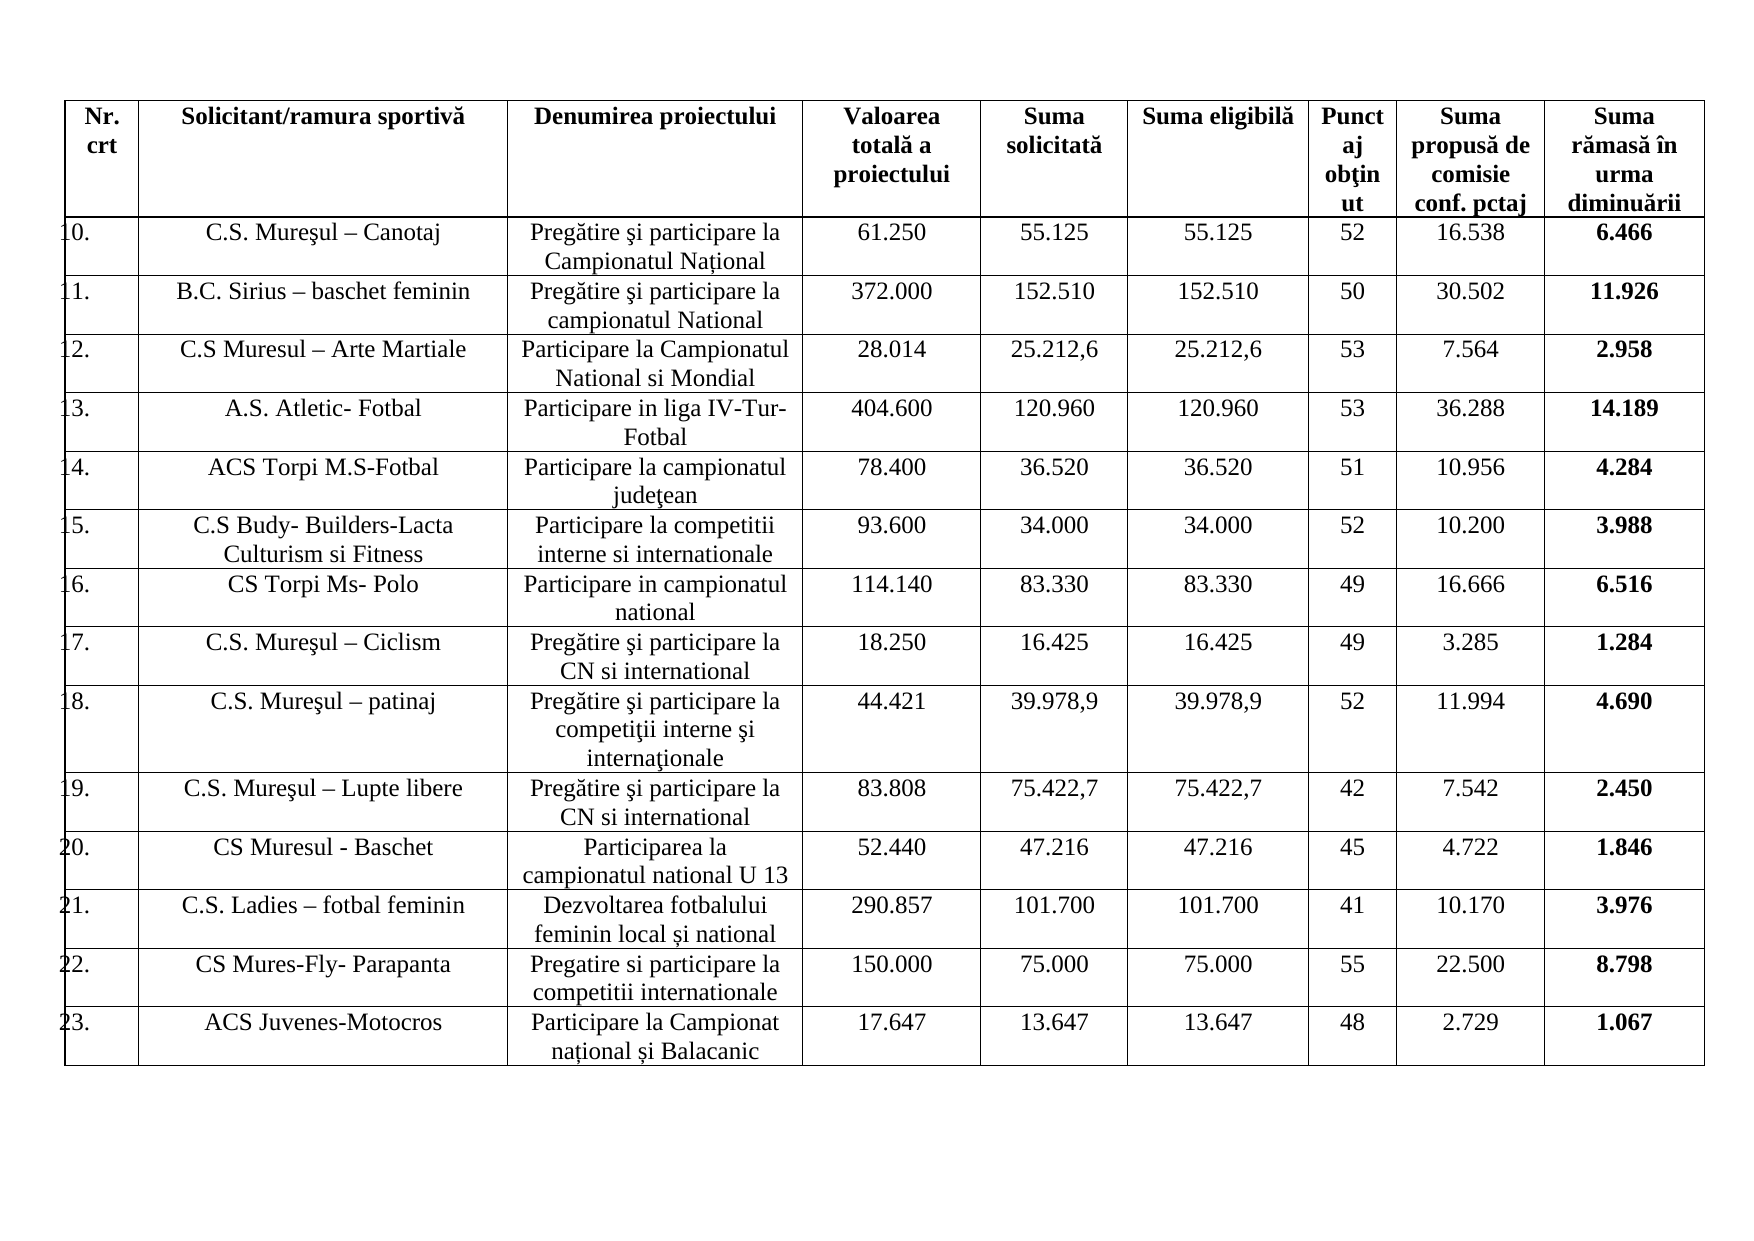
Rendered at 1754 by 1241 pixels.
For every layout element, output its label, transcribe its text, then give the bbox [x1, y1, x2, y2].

table_cell 16.538 [1397, 218, 1544, 275]
table_cell CS Mures-Fly- Parapanta [139, 949, 507, 1006]
table_cell 4.284 [1545, 452, 1704, 509]
table_cell 6.466 [1545, 218, 1704, 275]
table_cell C.S. Mureşul – Canotaj [139, 218, 507, 275]
table_cell 83.330 [1128, 569, 1308, 626]
table_cell 45 [1309, 832, 1396, 889]
table_cell ACS Juvenes-Motocros [139, 1007, 507, 1065]
table_cell 152.510 [981, 276, 1127, 333]
table_cell 52.440 [803, 832, 980, 889]
table_cell ACS Torpi M.S-Fotbal [139, 452, 507, 509]
table_cell C.S Budy- Builders-Lacta Culturism si Fitness [139, 510, 507, 568]
table_cell Participare la Campionatul National si Mondial [508, 335, 802, 392]
table_cell Suma propusă de comisie conf. pctaj [1397, 101, 1544, 216]
table_cell 114.140 [803, 569, 980, 626]
table_cell [66, 510, 138, 568]
table_cell 48 [1309, 1007, 1396, 1065]
table_cell 49 [1309, 627, 1396, 685]
table_cell Pregătire şi participare la campionatul National [508, 276, 802, 333]
table_cell Pregătire şi participare la competiţii interne şi internaţionale [508, 686, 802, 772]
table_cell CS Muresul - Baschet [139, 832, 507, 889]
table_cell 4.690 [1545, 686, 1704, 772]
table_cell Participare in campionatul national [508, 569, 802, 626]
table_cell Participare in liga IV-Tur-Fotbal [508, 393, 802, 451]
table_cell Dezvoltarea fotbalului feminin local și national [508, 890, 802, 948]
table_cell 47.216 [1128, 832, 1308, 889]
table_cell 25.212,6 [981, 335, 1127, 392]
table_cell 4.722 [1397, 832, 1544, 889]
table_cell 8.798 [1545, 949, 1704, 1006]
table_cell 55.125 [981, 218, 1127, 275]
table_cell 22.500 [1397, 949, 1544, 1006]
table_cell Pregatire si participare la competitii internationale [508, 949, 802, 1006]
table_cell [66, 218, 138, 275]
table_cell 7.542 [1397, 773, 1544, 831]
table_cell 30.502 [1397, 276, 1544, 333]
table_cell 3.976 [1545, 890, 1704, 948]
table_cell [66, 393, 138, 451]
table_cell 101.700 [981, 890, 1127, 948]
table_cell 75.422,7 [1128, 773, 1308, 831]
table_cell C.S. Mureşul – Lupte libere [139, 773, 507, 831]
table_cell 404.600 [803, 393, 980, 451]
table_cell 16.425 [981, 627, 1127, 685]
table_cell [66, 276, 138, 333]
table_cell B.C. Sirius – baschet feminin [139, 276, 507, 333]
table_cell Suma rămasă în urma diminuării [1545, 101, 1704, 216]
table_cell 53 [1309, 335, 1396, 392]
table_cell C.S. Ladies – fotbal feminin [139, 890, 507, 948]
table_cell 50 [1309, 276, 1396, 333]
table_cell 3.285 [1397, 627, 1544, 685]
table_cell 2.450 [1545, 773, 1704, 831]
table_cell [66, 949, 138, 1006]
table_cell 1.284 [1545, 627, 1704, 685]
table_cell 372.000 [803, 276, 980, 333]
table_cell Denumirea proiectului [508, 101, 802, 216]
table_cell 10.956 [1397, 452, 1544, 509]
table_cell 13.647 [981, 1007, 1127, 1065]
table_cell Suma solicitată [981, 101, 1127, 216]
table_cell Pregătire şi participare la CN si international [508, 773, 802, 831]
table_cell 41 [1309, 890, 1396, 948]
table_cell C.S Muresul – Arte Martiale [139, 335, 507, 392]
table_cell Participare la competitii interne si internationale [508, 510, 802, 568]
table_cell [66, 335, 138, 392]
table_cell [66, 832, 138, 889]
table_cell [66, 773, 138, 831]
table_cell 10.170 [1397, 890, 1544, 948]
table_cell 52 [1309, 510, 1396, 568]
table_cell Pregătire şi participare la CN si international [508, 627, 802, 685]
table_cell Participarea la campionatul national U 13 [508, 832, 802, 889]
table_cell 78.400 [803, 452, 980, 509]
table_cell 75.000 [1128, 949, 1308, 1006]
table_cell 6.516 [1545, 569, 1704, 626]
table_cell CS Torpi Ms- Polo [139, 569, 507, 626]
table_cell 120.960 [1128, 393, 1308, 451]
table_cell Punctaj obţinut [1309, 101, 1396, 216]
table_cell [66, 569, 138, 626]
table_cell 18.250 [803, 627, 980, 685]
table_cell 1.846 [1545, 832, 1704, 889]
table_cell 93.600 [803, 510, 980, 568]
table_cell 1.067 [1545, 1007, 1704, 1065]
table_cell 55.125 [1128, 218, 1308, 275]
table_cell 36.520 [981, 452, 1127, 509]
table_cell Suma eligibilă [1128, 101, 1308, 216]
table_cell 75.000 [981, 949, 1127, 1006]
table_cell 47.216 [981, 832, 1127, 889]
table_cell 10.200 [1397, 510, 1544, 568]
table_cell 53 [1309, 393, 1396, 451]
table_cell 39.978,9 [1128, 686, 1308, 772]
table_cell 52 [1309, 686, 1396, 772]
table_cell 34.000 [1128, 510, 1308, 568]
table_cell 51 [1309, 452, 1396, 509]
table_cell 83.808 [803, 773, 980, 831]
table_cell [66, 452, 138, 509]
table_cell 290.857 [803, 890, 980, 948]
table_cell 2.958 [1545, 335, 1704, 392]
table_cell 11.926 [1545, 276, 1704, 333]
table_cell [66, 686, 138, 772]
table_cell 49 [1309, 569, 1396, 626]
table_cell 55 [1309, 949, 1396, 1006]
table_cell 28.014 [803, 335, 980, 392]
table_cell 61.250 [803, 218, 980, 275]
table_cell [66, 627, 138, 685]
table_cell 16.425 [1128, 627, 1308, 685]
table_cell 36.520 [1128, 452, 1308, 509]
table_cell Nr. crt [66, 101, 138, 216]
table_cell 120.960 [981, 393, 1127, 451]
table_cell A.S. Atletic- Fotbal [139, 393, 507, 451]
table_cell 7.564 [1397, 335, 1544, 392]
table_cell Participare la Campionat național și Balacanic [508, 1007, 802, 1065]
table_cell 101.700 [1128, 890, 1308, 948]
table_cell 25.212,6 [1128, 335, 1308, 392]
table_cell C.S. Mureşul – Ciclism [139, 627, 507, 685]
table_cell 75.422,7 [981, 773, 1127, 831]
table_cell 2.729 [1397, 1007, 1544, 1065]
table_cell Valoarea totală a proiectului [803, 101, 980, 216]
table_cell 36.288 [1397, 393, 1544, 451]
table_cell 44.421 [803, 686, 980, 772]
table_cell 42 [1309, 773, 1396, 831]
table_cell C.S. Mureşul – patinaj [139, 686, 507, 772]
table_cell 150.000 [803, 949, 980, 1006]
table_cell 3.988 [1545, 510, 1704, 568]
table_cell 34.000 [981, 510, 1127, 568]
table_cell 17.647 [803, 1007, 980, 1065]
table_cell Participare la campionatul judeţean [508, 452, 802, 509]
table_cell 13.647 [1128, 1007, 1308, 1065]
table_cell 14.189 [1545, 393, 1704, 451]
table_cell 152.510 [1128, 276, 1308, 333]
table_cell Pregătire şi participare la Campionatul Național [508, 218, 802, 275]
table_cell 83.330 [981, 569, 1127, 626]
table_cell 52 [1309, 218, 1396, 275]
table_cell Solicitant/ramura sportivă [139, 101, 507, 216]
table_cell 16.666 [1397, 569, 1544, 626]
table_cell [66, 1007, 138, 1065]
table_cell [66, 890, 138, 948]
table_cell 11.994 [1397, 686, 1544, 772]
table_cell 39.978,9 [981, 686, 1127, 772]
